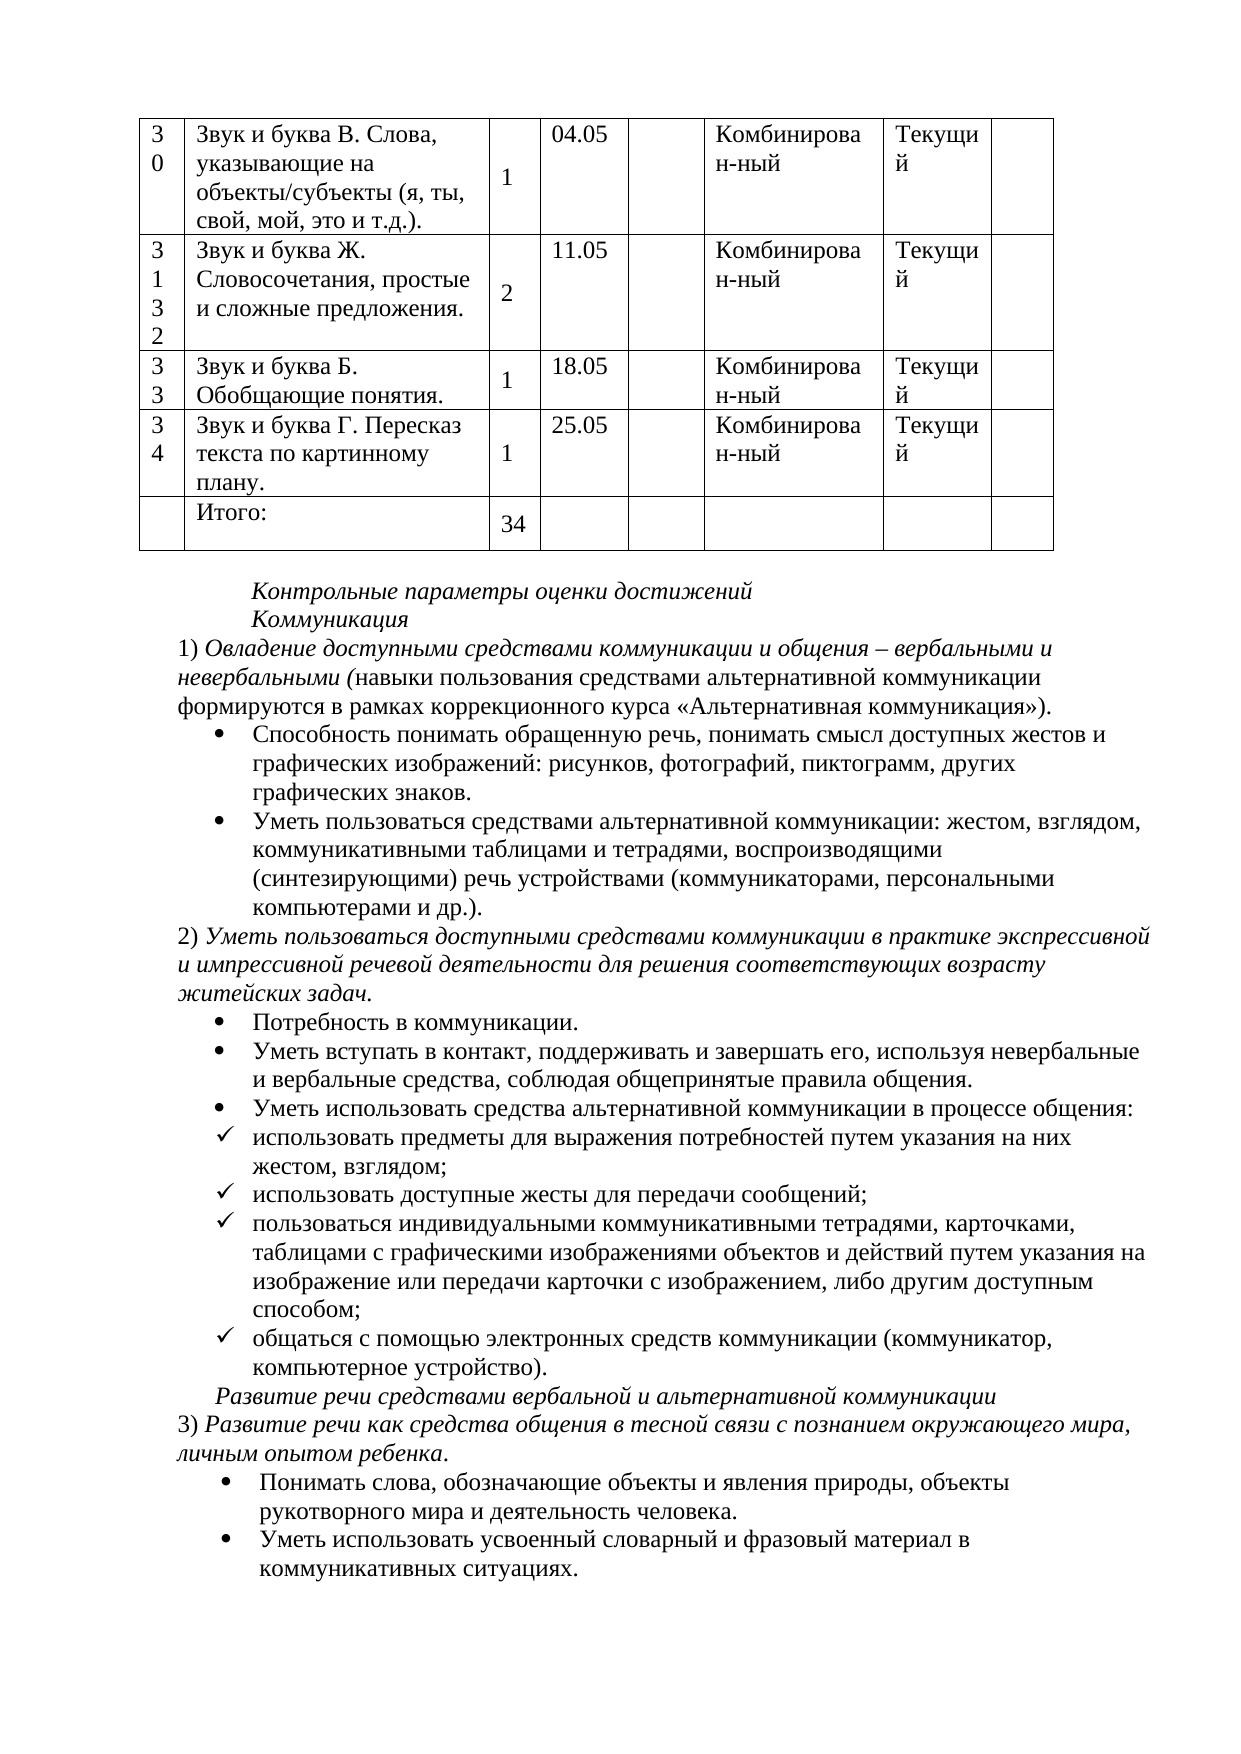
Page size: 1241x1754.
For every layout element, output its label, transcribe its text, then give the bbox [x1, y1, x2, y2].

table_cell Итого: [185, 497, 489, 550]
text Развитие речи средствами вербальной и альтернативной коммуникации [177, 1381, 1152, 1409]
table_cell 18.05 [541, 351, 628, 409]
text 1) Овладение доступными средствами коммуникации и общения – вербальными и невербальными (навыки пользования средствами альтернативной коммуникации формируются в рамках коррекционного курса «Альтернативная коммуникация»). [177, 633, 1152, 719]
list Уметь вступать в контакт, поддерживать и завершать его, используя невербальные и вербальные средства, соблюдая общепринятые правила общения. [215, 1036, 1152, 1093]
table_cell 25.05 [541, 410, 628, 496]
table_cell Звук и буква Б. Обобщающие понятия. [185, 351, 489, 409]
list использовать предметы для выражения потребностей путем указания на них жестом, взглядом; [215, 1122, 1152, 1179]
table_cell [629, 497, 704, 550]
table_cell [992, 410, 1053, 496]
table_cell Комбинирован-ный [705, 235, 883, 350]
table_cell [884, 497, 991, 550]
table_cell [629, 119, 704, 234]
list Уметь пользоваться средствами альтернативной коммуникации: жестом, взглядом, коммуникативными таблицами и тетрадями, воспроизводящими (синтезирующими) речь устройствами (коммуникаторами, персональными компьютерами и др.). [215, 806, 1152, 921]
list пользоваться индивидуальными коммуникативными тетрадями, карточками, таблицами с графическими изображениями объектов и действий путем указания на изображение или передачи карточки с изображением, либо другим доступным способом; [215, 1208, 1152, 1323]
text Коммуникация [177, 604, 1152, 633]
list общаться с помощью электронных средств коммуникации (коммуникатор, компьютерное устройство). [215, 1323, 1152, 1381]
table_cell Комбинирован-ный [705, 351, 883, 409]
text 3) Развитие речи как средства общения в тесной связи с познанием окружающего мира, личным опытом ребенка. [177, 1409, 1152, 1467]
table_cell Звук и буква В. Слова, указывающие на объекты/субъекты (я, ты, свой, мой, это и т.д.). [185, 119, 489, 234]
table_cell 1 [490, 351, 540, 409]
table_cell Звук и буква Ж. Словосочетания, простые и сложные предложения. [185, 235, 489, 350]
table_cell [992, 351, 1053, 409]
table_cell [705, 497, 883, 550]
list Потребность в коммуникации. [215, 1007, 1152, 1036]
table_cell [992, 497, 1053, 550]
table_cell [992, 235, 1053, 350]
text Контрольные параметры оценки достижений [177, 576, 1152, 604]
table_cell [629, 235, 704, 350]
table_cell 34 [490, 497, 540, 550]
list Уметь использовать средства альтернативной коммуникации в процессе общения: [215, 1093, 1152, 1122]
table_cell Комбинирован-ный [705, 119, 883, 234]
list Уметь использовать усвоенный словарный и фразовый материал в коммуникативных ситуациях. [222, 1524, 1152, 1582]
table_cell 33 [140, 351, 184, 409]
table_cell Текущий [884, 235, 991, 350]
table_cell Текущий [884, 119, 991, 234]
table_cell [140, 497, 184, 550]
table_cell 34 [140, 410, 184, 496]
table_cell Комбинирован-ный [705, 410, 883, 496]
text 2) Уметь пользоваться доступными средствами коммуникации в практике экспрессивной и импрессивной речевой деятельности для решения соответствующих возрасту житейских задач. [177, 921, 1152, 1007]
table_cell 04.05 [541, 119, 628, 234]
list Понимать слова, обозначающие объекты и явления природы, объекты рукотворного мира и деятельность человека. [222, 1467, 1152, 1524]
table_cell 3132 [140, 235, 184, 350]
list Способность понимать обращенную речь, понимать смысл доступных жестов и графических изображений: рисунков, фотографий, пиктограмм, других графических знаков. [215, 719, 1152, 806]
table_cell [629, 410, 704, 496]
table_cell 1 [490, 410, 540, 496]
table_cell 1 [490, 119, 540, 234]
table_cell [992, 119, 1053, 234]
table_cell 11.05 [541, 235, 628, 350]
table_cell [629, 351, 704, 409]
table_cell Текущий [884, 410, 991, 496]
table_cell Звук и буква Г. Пересказ текста по картинному плану. [185, 410, 489, 496]
table_cell Текущий [884, 351, 991, 409]
table_cell [541, 497, 628, 550]
list использовать доступные жесты для передачи сообщений; [215, 1179, 1152, 1208]
table_cell 30 [140, 119, 184, 234]
table_cell 2 [490, 235, 540, 350]
